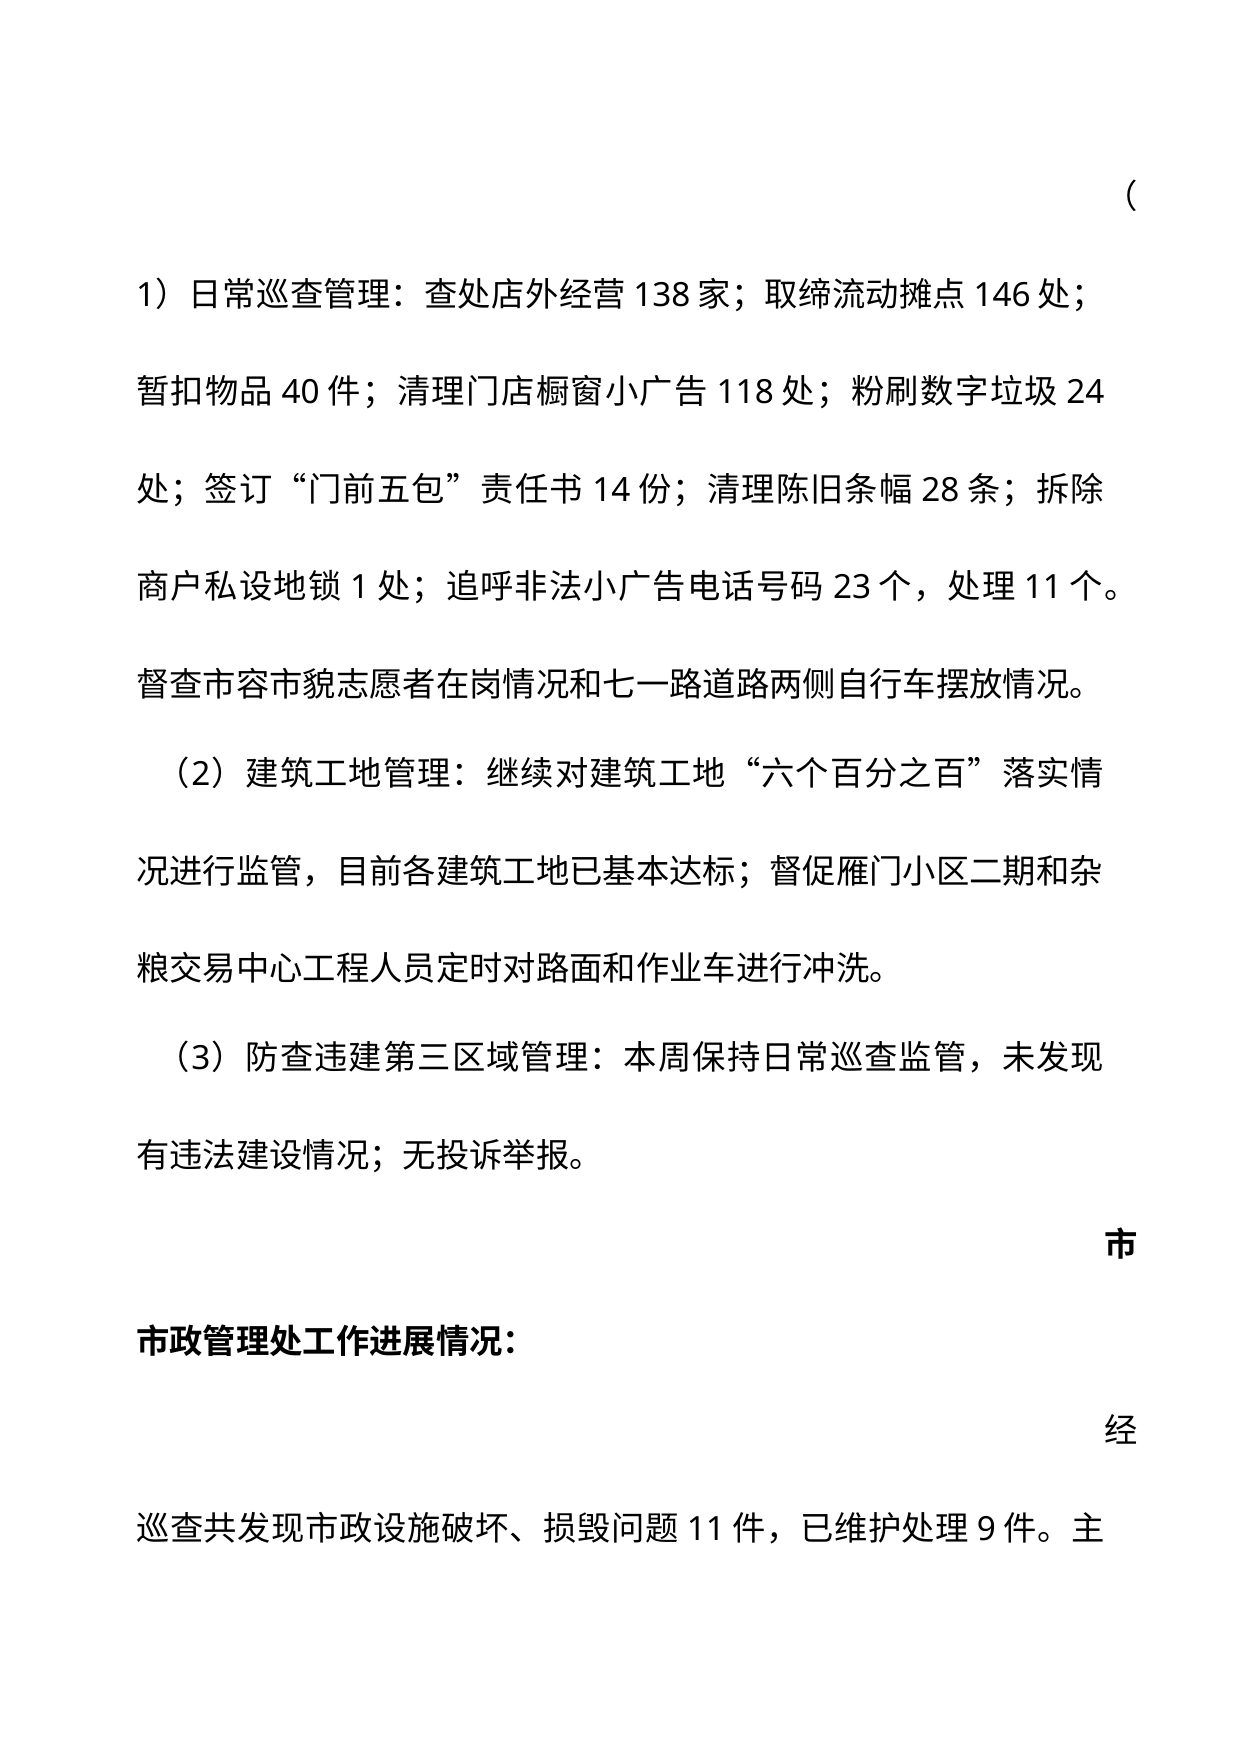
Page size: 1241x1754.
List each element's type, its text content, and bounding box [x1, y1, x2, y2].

text 市市政管理处工作进展情况： [136, 1209, 1104, 1372]
text （1）日常巡查管理：查处店外经营138家；取缔流动摊点146处；暂扣物品40件；清理门店橱窗小广告118处；粉刷数字垃圾24处；签订“门前五包”责任书14份；清理陈旧条幅28条；拆除商户私设地锁1处；追呼非法小广告电话号码23个，处理11个。督查市容市貌志愿者在岗情况和七一路道路两侧自行车摆放情况。 [136, 162, 1104, 714]
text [136, 1396, 1104, 1558]
text （3）防查违建第三区域管理：本周保持日常巡查监管，未发现有违法建设情况；无投诉举报。 [136, 1023, 1104, 1185]
text （2）建筑工地管理：继续对建筑工地“六个百分之百”落实情况进行监管，目前各建筑工地已基本达标；督促雁门小区二期和杂粮交易中心工程人员定时对路面和作业车进行冲洗。 [136, 738, 1104, 998]
